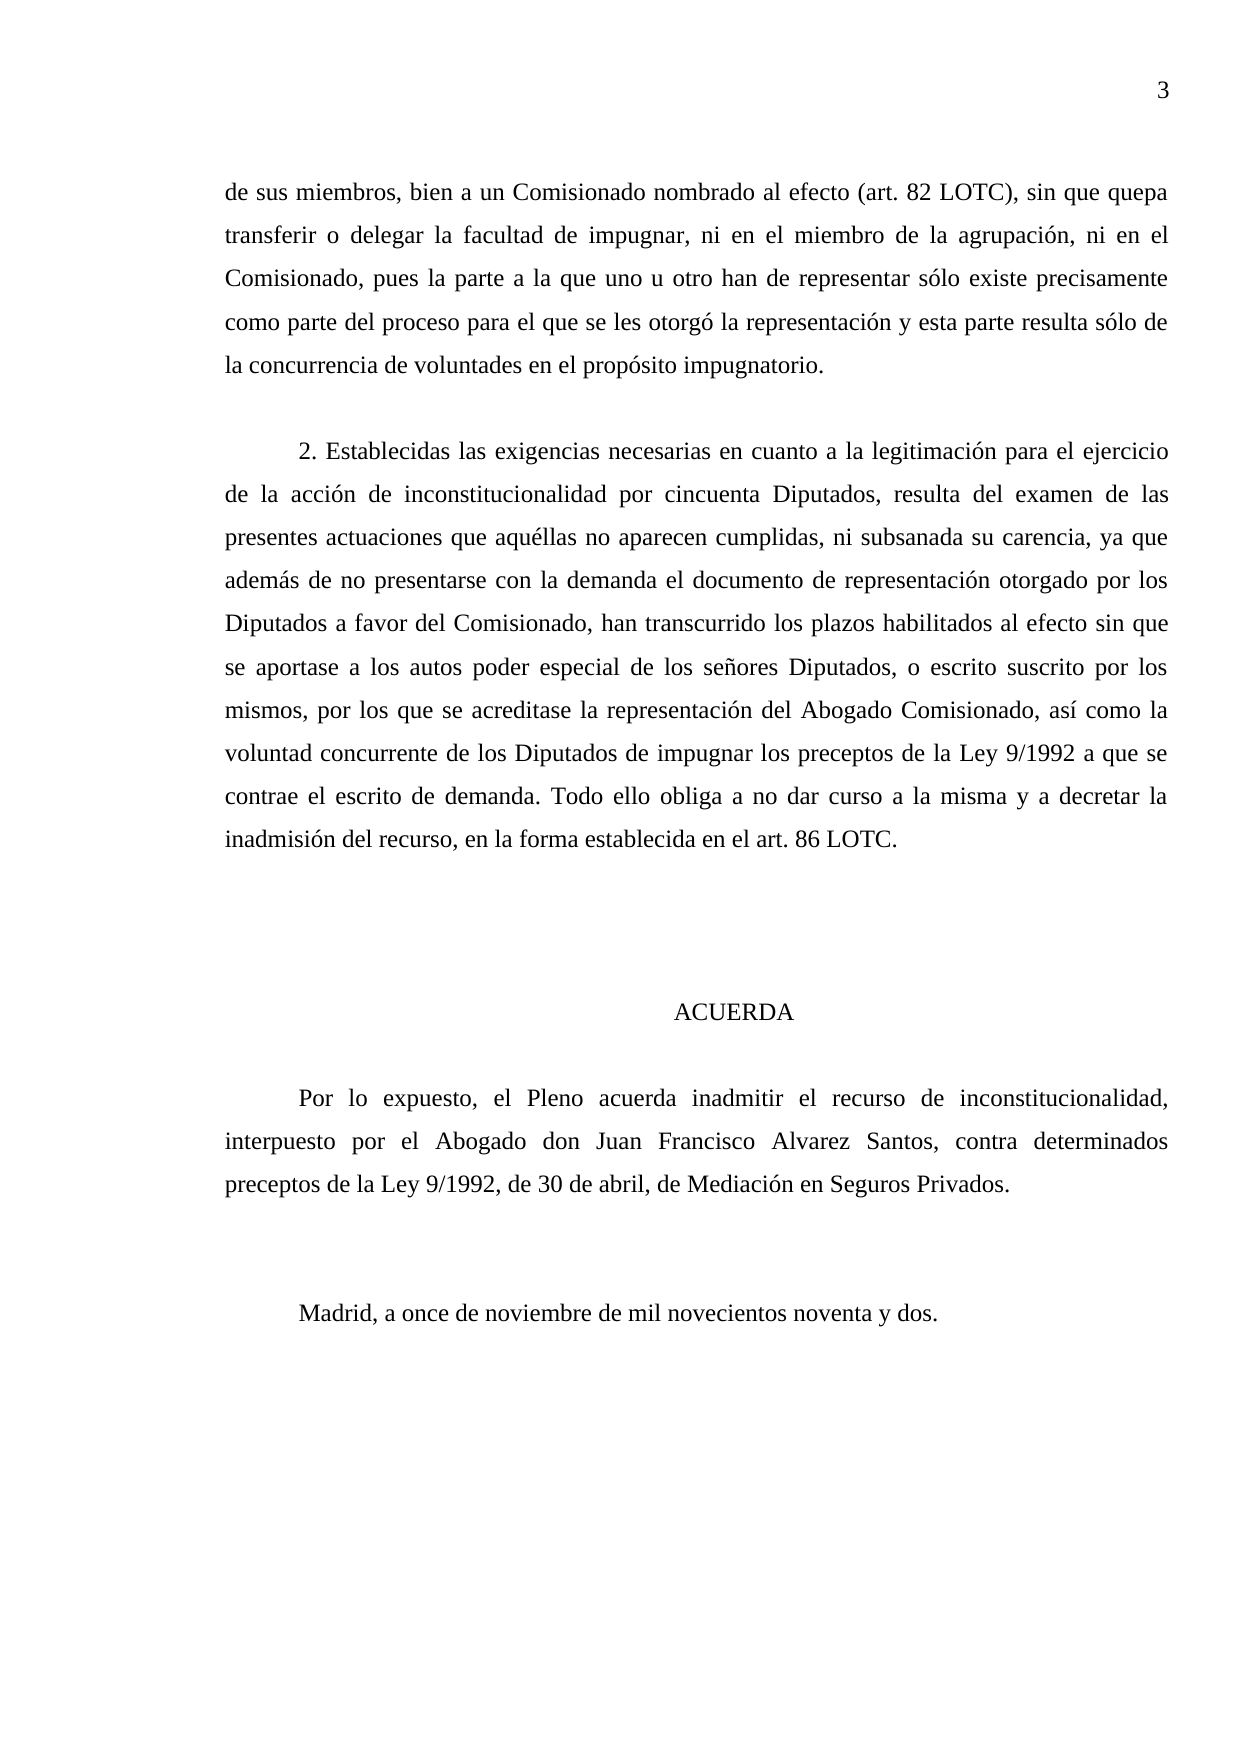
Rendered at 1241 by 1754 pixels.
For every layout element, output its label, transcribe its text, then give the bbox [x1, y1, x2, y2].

text 2. Establecidas las exigencias necesarias en cuanto a la legitimación para el ejercicio de la acción de inconstitucionalidad por cincuenta Diputados, resulta del examen de las presentes actuaciones que aquéllas no aparecen cumplidas, ni subsanada su carencia, ya que además de no presentarse con la demanda el documento de representación otorgado por los Diputados a favor del Comisionado, han transcurrido los plazos habilitados al efecto sin que se aportase a los autos poder especial de los señores Diputados, o escrito suscrito por los mismos, por los que se acreditase la representación del Abogado Comisionado, así como la voluntad concurrente de los Diputados de impugnar los preceptos de la Ley 9/1992 a que se contrae el escrito de demanda. Todo ello obliga a no dar curso a la misma y a decretar la inadmisión del recurso, en la forma establecida en el art. 86 LOTC. [224, 436, 1169, 853]
text Madrid, a once de noviembre de mil novecientos noventa y dos. [224, 1298, 1169, 1327]
text Por lo expuesto, el Pleno acuerda inadmitir el recurso de inconstitucionalidad, interpuesto por el Abogado don Juan Francisco Alvarez Santos, contra determinados preceptos de la Ley 9/1992, de 30 de abril, de Mediación en Seguros Privados. [224, 1083, 1169, 1198]
text ACUERDA [224, 997, 1169, 1025]
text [224, 177, 1169, 378]
